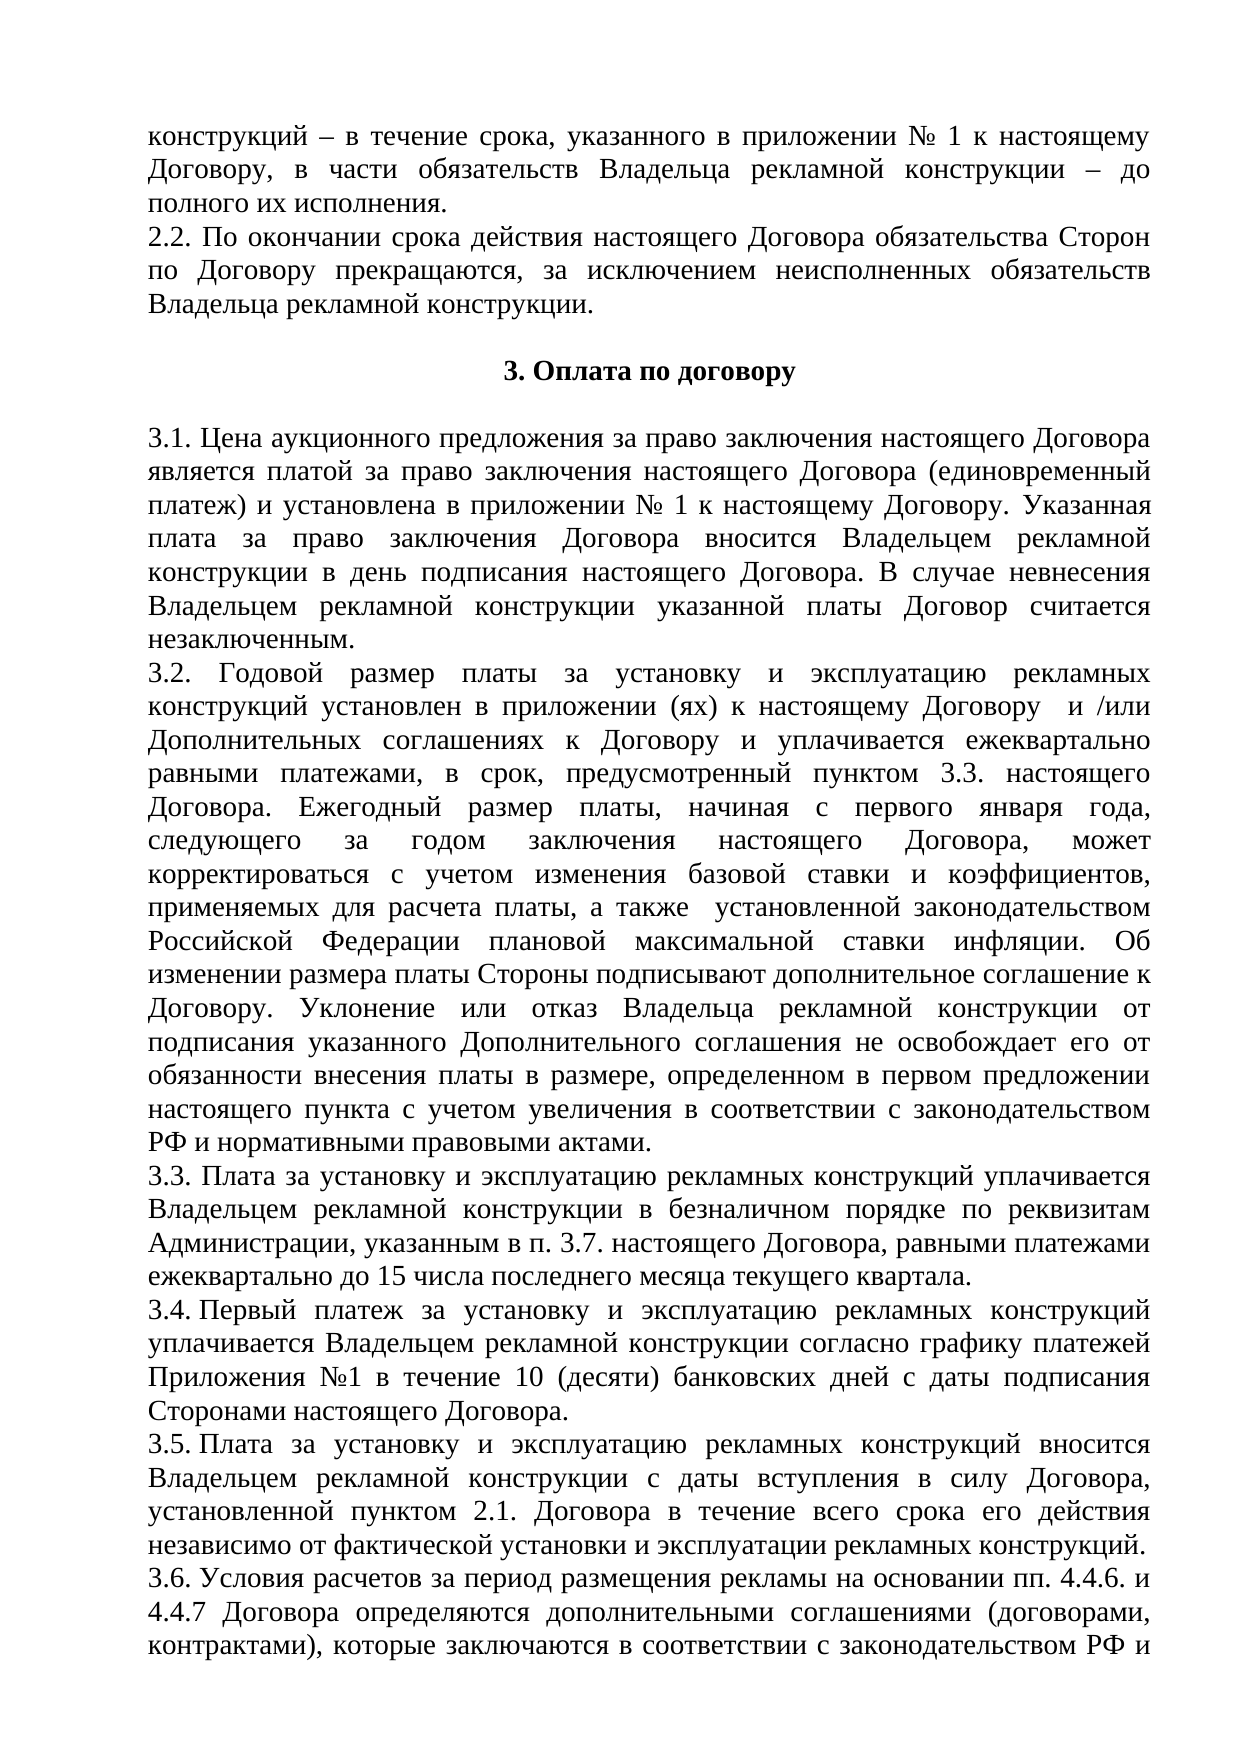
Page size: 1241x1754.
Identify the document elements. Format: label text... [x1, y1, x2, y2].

text 3.5. Плата за установку и эксплуатацию рекламных конструкций вносится Владельцем рекламной конструкции с даты вступления в силу Договора, установленной пунктом 2.1. Договора в течение всего срока его действия независимо от фактической установки и эксплуатации рекламных конструкций. [148, 1426, 1152, 1560]
text 2.2. По окончании срока действия настоящего Договора обязательства Сторон по Договору прекращаются, за исключением неисполненных обязательств Владельца рекламной конструкции. [148, 219, 1152, 319]
text 3. Оплата по договору [148, 353, 1152, 386]
text 3.3. Плата за установку и эксплуатацию рекламных конструкций уплачивается Владельцем рекламной конструкции в безналичном порядке по реквизитам Администрации, указанным в п. 3.7. настоящего Договора, равными платежами ежеквартально до 15 числа последнего месяца текущего квартала. [148, 1158, 1152, 1292]
text 3.1. Цена аукционного предложения за право заключения настоящего Договора является платой за право заключения настоящего Договора (единовременный платеж) и установлена в приложении № 1 к настоящему Договору. Указанная плата за право заключения Договора вносится Владельцем рекламной конструкции в день подписания настоящего Договора. В случае невнесения Владельцем рекламной конструкции указанной платы Договор считается незаключенным. [148, 420, 1152, 655]
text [148, 1560, 1152, 1661]
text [148, 118, 1152, 219]
text 3.4. Первый платеж за установку и эксплуатацию рекламных конструкций уплачивается Владельцем рекламной конструкции согласно графику платежей Приложения №1 в течение 10 (десяти) банковских дней с даты подписания Сторонами настоящего Договора. [148, 1292, 1152, 1426]
text 3.2. Годовой размер платы за установку и эксплуатацию рекламных конструкций установлен в приложении (ях) к настоящему Договору и /или Дополнительных соглашениях к Договору и уплачивается ежеквартально равными платежами, в срок, предусмотренный пунктом 3.3. настоящего Договора. Ежегодный размер платы, начиная с первого января года, следующего за годом заключения настоящего Договора, может корректироваться с учетом изменения базовой ставки и коэффициентов, применяемых для расчета платы, а также установленной законодательством Российской Федерации плановой максимальной ставки инфляции. Об изменении размера платы Стороны подписывают дополнительное соглашение к Договору. Уклонение или отказ Владельца рекламной конструкции от подписания указанного Дополнительного соглашения не освобождает его от обязанности внесения платы в размере, определенном в первом предложении настоящего пункта с учетом увеличения в соответствии с законодательством РФ и нормативными правовыми актами. [148, 655, 1152, 1158]
